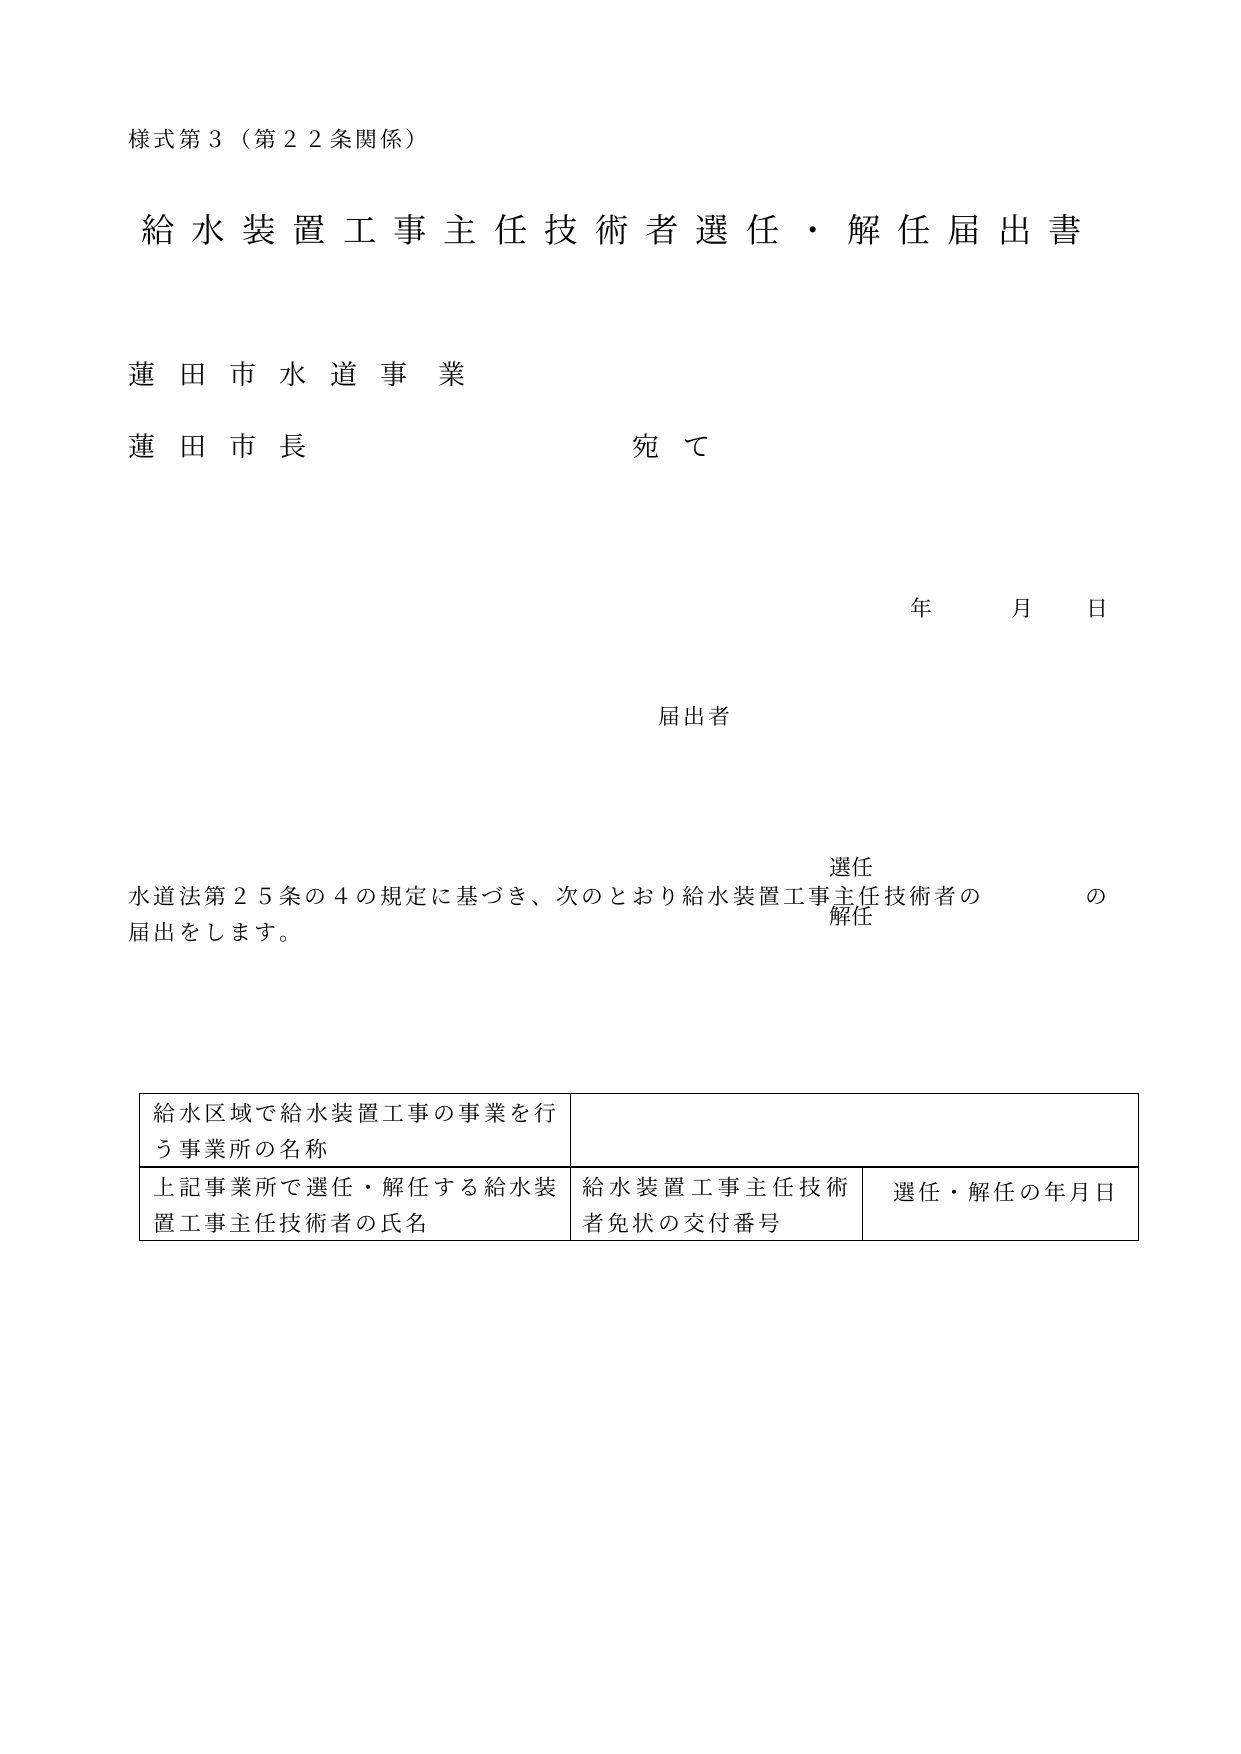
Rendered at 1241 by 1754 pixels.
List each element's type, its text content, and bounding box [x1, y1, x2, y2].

text 水道法第２５条の４の規定に基づき、次のとおり給水装置工事主任技術者の の届出をします。 [128, 877, 1112, 949]
text 蓮田市長 宛て [128, 408, 1112, 481]
text 年 月 日 [128, 553, 1112, 625]
table_cell 上記事業所で選任・解任する給水装置工事主任技術者の氏名 [140, 1168, 570, 1239]
text 給水装置工事主任技術者選任・解任届出書 [128, 192, 1112, 264]
table_header 給水区域で給水装置工事の事業を行う事業所の名称 [140, 1094, 570, 1166]
text 蓮田市水道事業 [128, 336, 1112, 408]
text 届出者 [15, 661, 1112, 733]
text 様式第３（第２２条関係） [128, 120, 1112, 156]
table_header [571, 1094, 1138, 1166]
table_cell 給水装置工事主任技術者免状の交付番号 [571, 1168, 862, 1239]
table_cell 選任・解任の年月日 [863, 1168, 1138, 1239]
